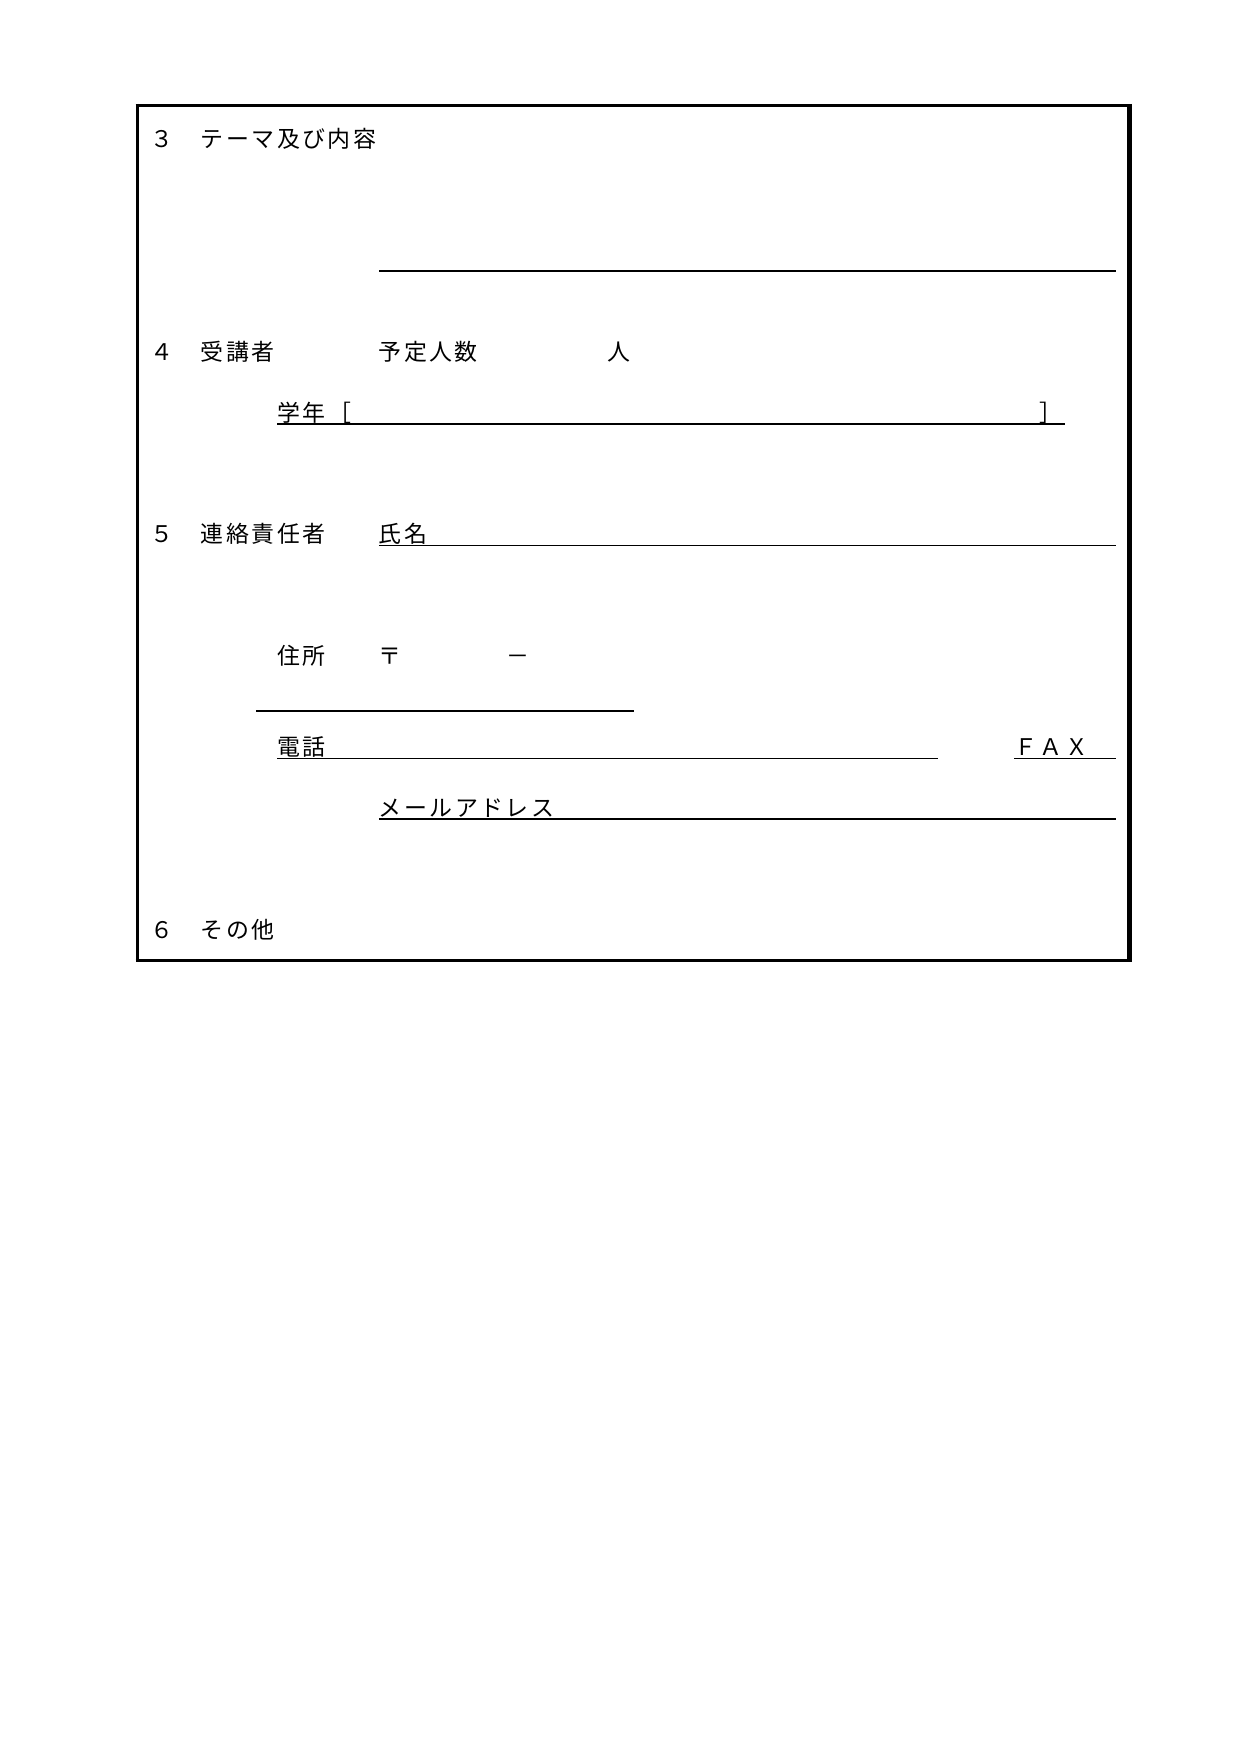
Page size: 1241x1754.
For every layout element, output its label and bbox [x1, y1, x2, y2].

table_header [139, 107, 1127, 959]
